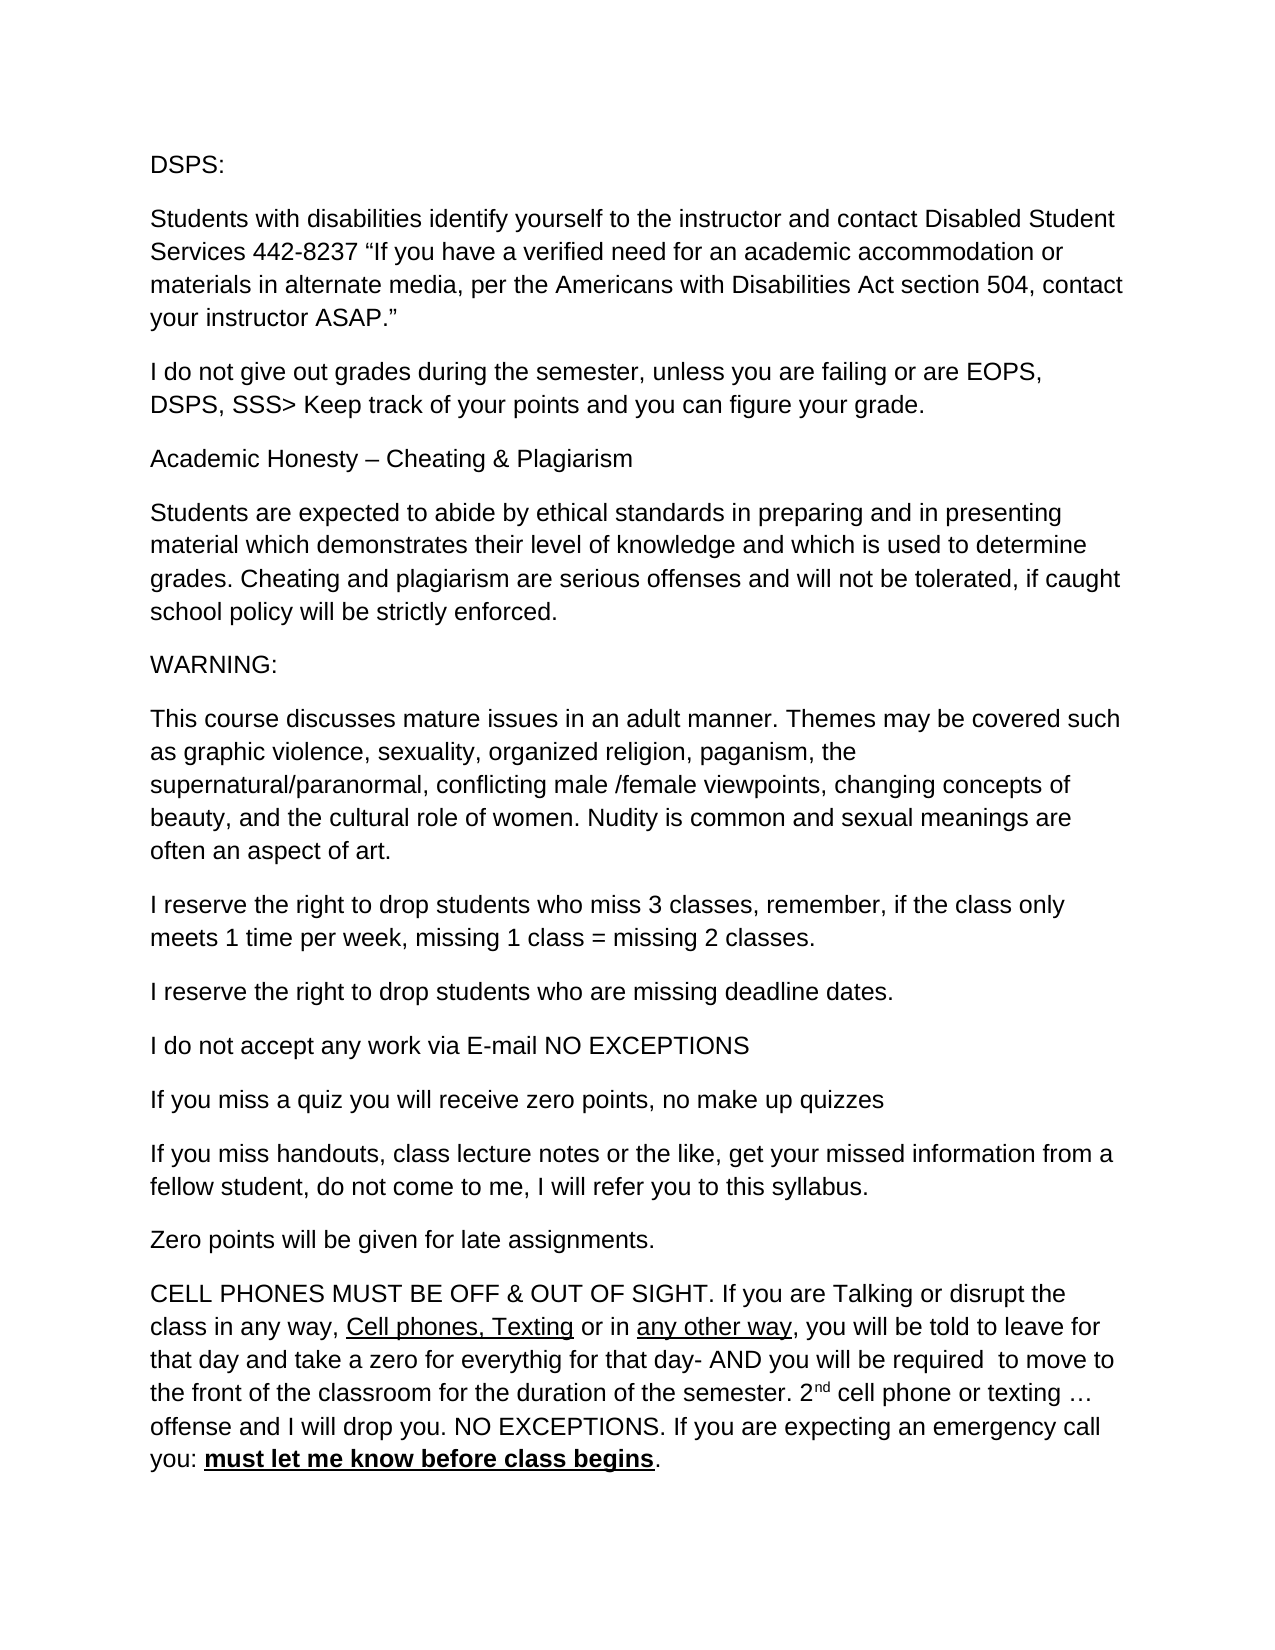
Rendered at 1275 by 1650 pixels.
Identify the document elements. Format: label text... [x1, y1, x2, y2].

text I reserve the right to drop students who miss 3 classes, remember, if the class only meets 1 time per week, missing 1 class = missing 2 classes. [150, 890, 1125, 952]
text This course discusses mature issues in an adult manner. Themes may be covered such as graphic violence, sexuality, organized religion, paganism, the supernatural/paranormal, conflicting male /female viewpoints, changing concepts of beauty, and the cultural role of women. Nudity is common and sexual meanings are often an aspect of art. [150, 704, 1125, 865]
text If you miss handouts, class lecture notes or the like, get your missed information from a fellow student, do not come to me, I will refer you to this syllabus. [150, 1139, 1125, 1200]
text I do not give out grades during the semester, unless you are failing or are EOPS, DSPS, SSS> Keep track of your points and you can figure your grade. [150, 357, 1125, 418]
text I do not accept any work via E-mail NO EXCEPTIONS [150, 1031, 1125, 1060]
text I reserve the right to drop students who are missing deadline dates. [150, 977, 1125, 1006]
text WARNING: [150, 650, 1125, 679]
text Students are expected to abide by ethical standards in preparing and in presenting material which demonstrates their level of knowledge and which is used to determine grades. Cheating and plagiarism are serious offenses and will not be tolerated, if caught school policy will be strictly enforced. [150, 497, 1125, 625]
text Students with disabilities identify yourself to the instructor and contact Disabled Student Services 442-8237 “If you have a verified need for an academic accommodation or materials in alternate media, per the Americans with Disabilities Act section 504, contact your instructor ASAP.” [150, 204, 1125, 332]
text CELL PHONES MUST BE OFF & OUT OF SIGHT. If you are Talking or disrupt the class in any way, Cell phones, Texting or in any other way, you will be told to leave for that day and take a zero for everythig for that day- AND you will be required to move to the front of the classroom for the duration of the semester. 2nd cell phone or texting … offense and I will drop you. NO EXCEPTIONS. If you are expecting an emergency call you: must let me know before class begins. [150, 1279, 1125, 1473]
text Zero points will be given for late assignments. [150, 1226, 1125, 1254]
text If you miss a quiz you will receive zero points, no make up quizzes [150, 1085, 1125, 1113]
text DSPS: [150, 150, 1125, 179]
text Academic Honesty – Cheating & Plagiarism [150, 444, 1125, 472]
